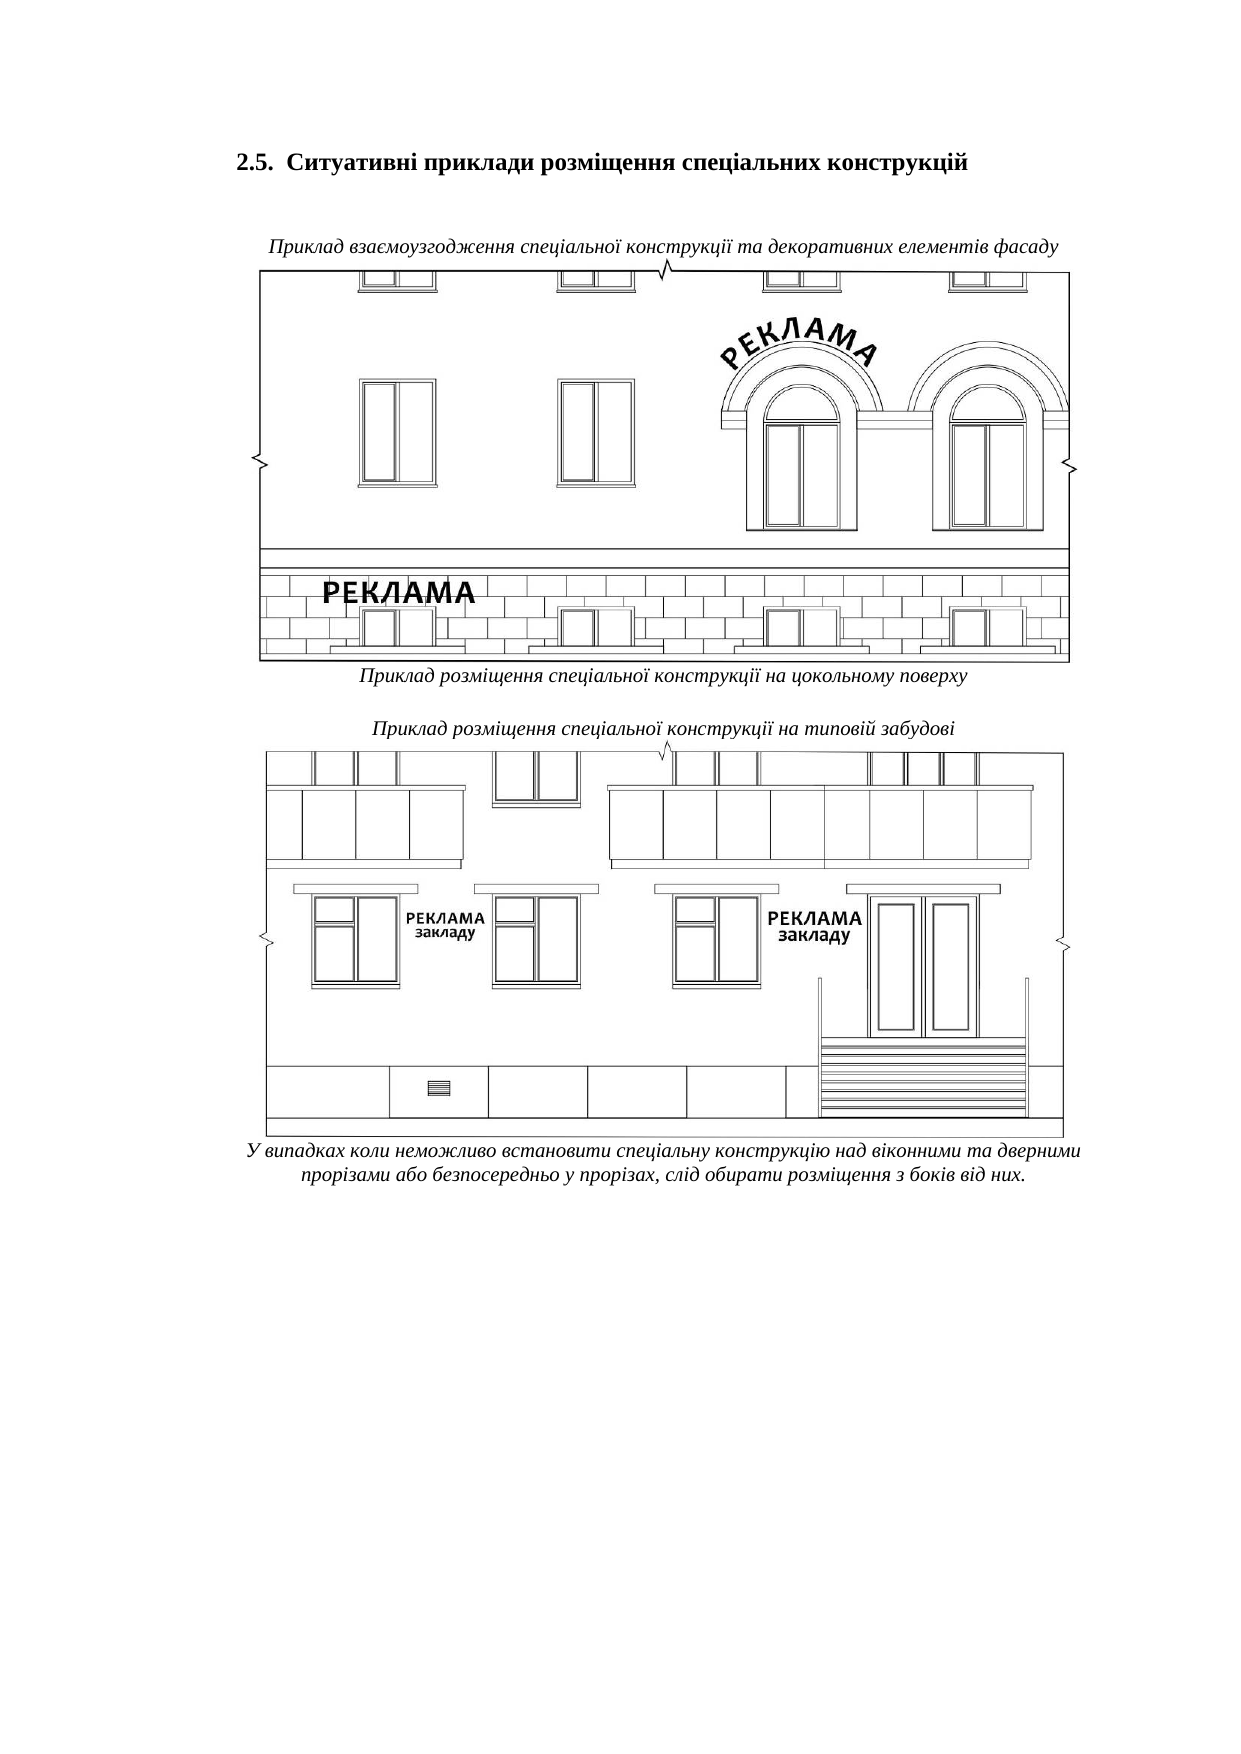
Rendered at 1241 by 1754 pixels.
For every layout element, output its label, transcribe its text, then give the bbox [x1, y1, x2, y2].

picture [251, 258, 1078, 663]
picture [258, 739, 1071, 1138]
text У випадках коли неможливо встановити спеціальну конструкцію над віконними та дверними [177, 1138, 1152, 1162]
subtitle 2.5. Ситуативні приклади розміщення спеціальних конструкцій [177, 147, 1152, 176]
text прорізами або безпосередньо у прорізах, слід обирати розміщення з боків від них. [177, 1162, 1152, 1186]
text Приклад розміщення спеціальної конструкції на цокольному поверху [177, 663, 1152, 687]
text Приклад взаємоузгодження спеціальної конструкції та декоративних елементів фасаду [177, 234, 1152, 258]
text Приклад розміщення спеціальної конструкції на типовій забудові [177, 716, 1152, 739]
